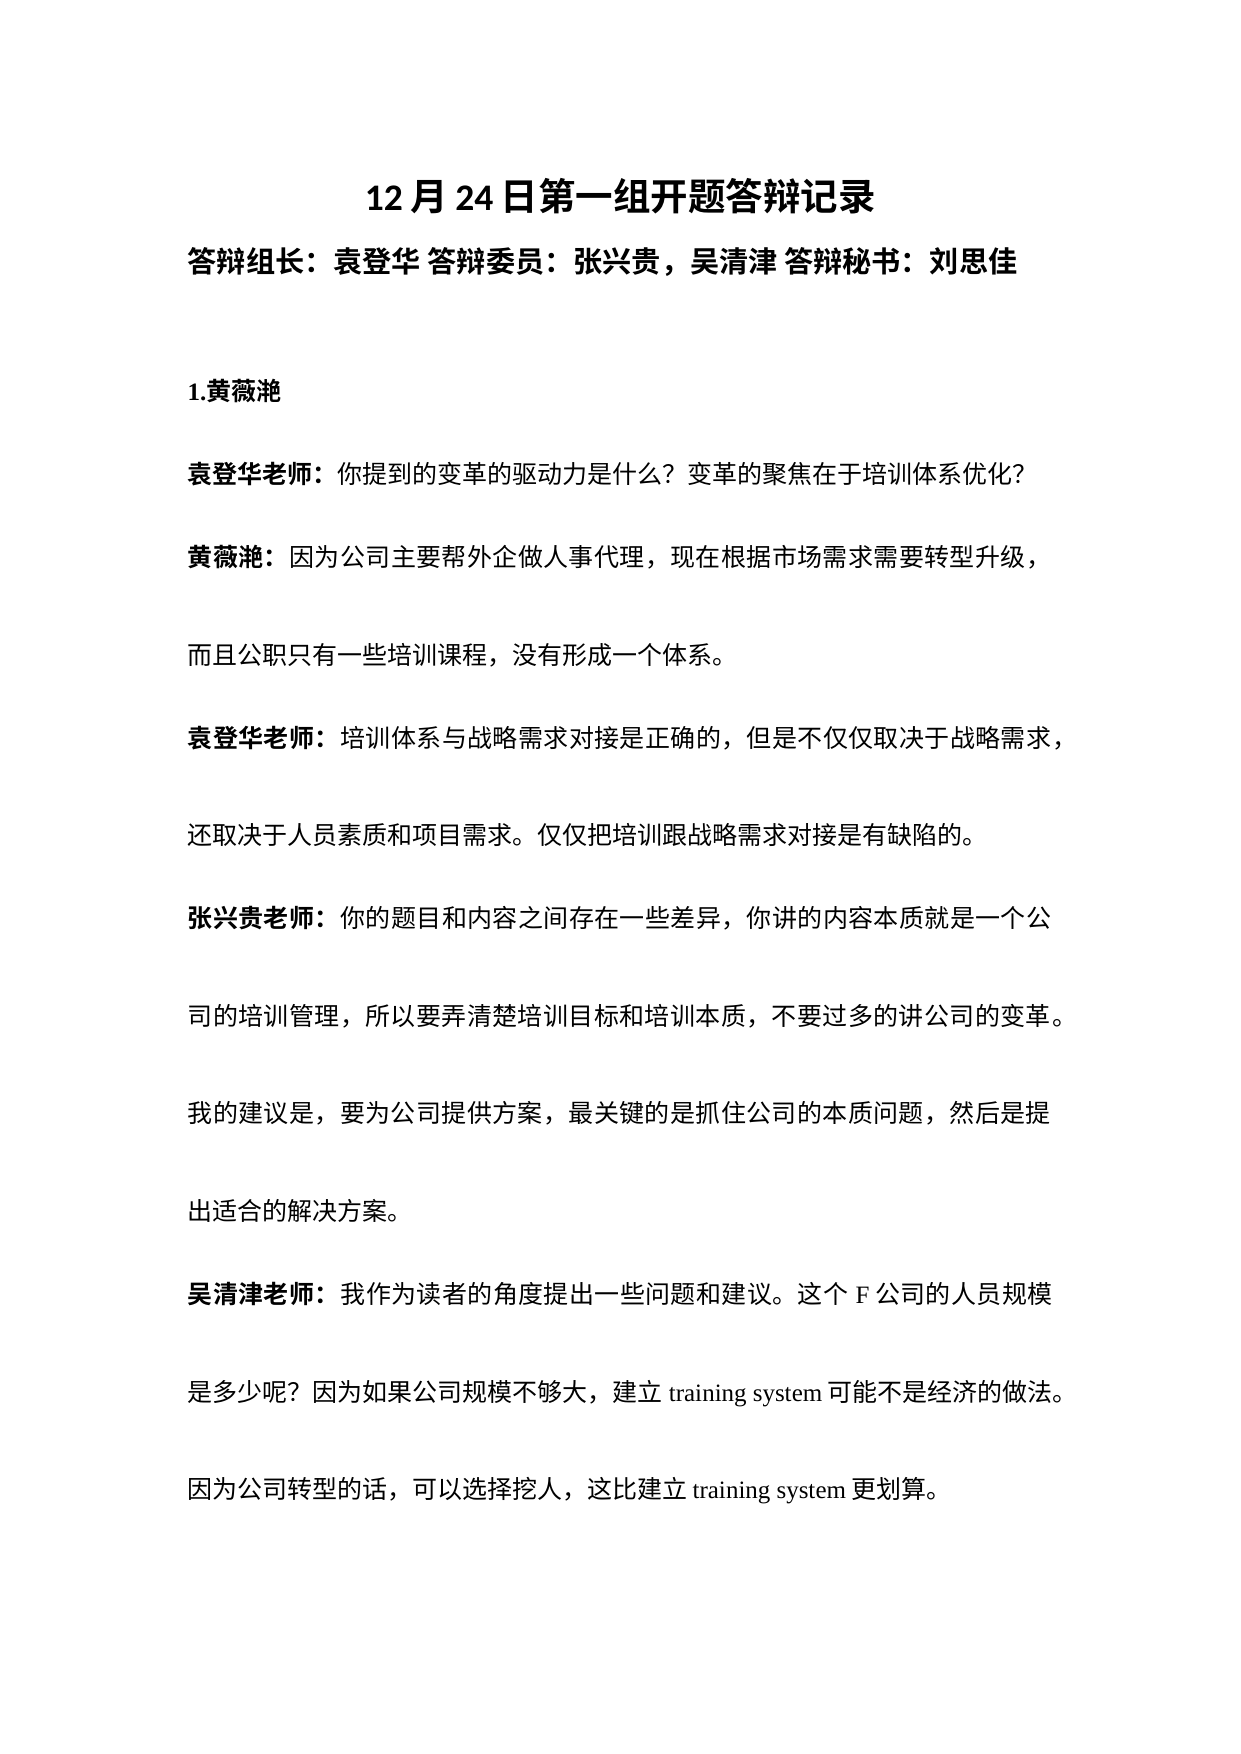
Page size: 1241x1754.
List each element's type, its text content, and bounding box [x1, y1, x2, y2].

text 袁登华老师：培训体系与战略需求对接是正确的，但是不仅仅取决于战略需求，还取决于人员素质和项目需求。仅仅把培训跟战略需求对接是有缺陷的。 [187, 704, 1053, 866]
text 袁登华老师：你提到的变革的驱动力是什么？变革的聚焦在于培训体系优化？ [187, 440, 1053, 505]
text 1.黄薇滟 [187, 357, 1053, 422]
text 吴清津老师：我作为读者的角度提出一些问题和建议。这个F公司的人员规模是多少呢？因为如果公司规模不够大，建立training system可能不是经济的做法。因为公司转型的话，可以选择挖人，这比建立training system更划算。 [187, 1260, 1053, 1520]
text 张兴贵老师：你的题目和内容之间存在一些差异，你讲的内容本质就是一个公司的培训管理，所以要弄清楚培训目标和培训本质，不要过多的讲公司的变革。我的建议是，要为公司提供方案，最关键的是抓住公司的本质问题，然后是提出适合的解决方案。 [187, 884, 1053, 1242]
text 答辩组长：袁登华 答辩委员：张兴贵，吴清津 答辩秘书：刘思佳 [187, 227, 1053, 292]
text 黄薇滟：因为公司主要帮外企做人事代理，现在根据市场需求需要转型升级，而且公职只有一些培训课程，没有形成一个体系。 [187, 523, 1053, 686]
text 12月24日第一组开题答辩记录 [187, 162, 1053, 227]
